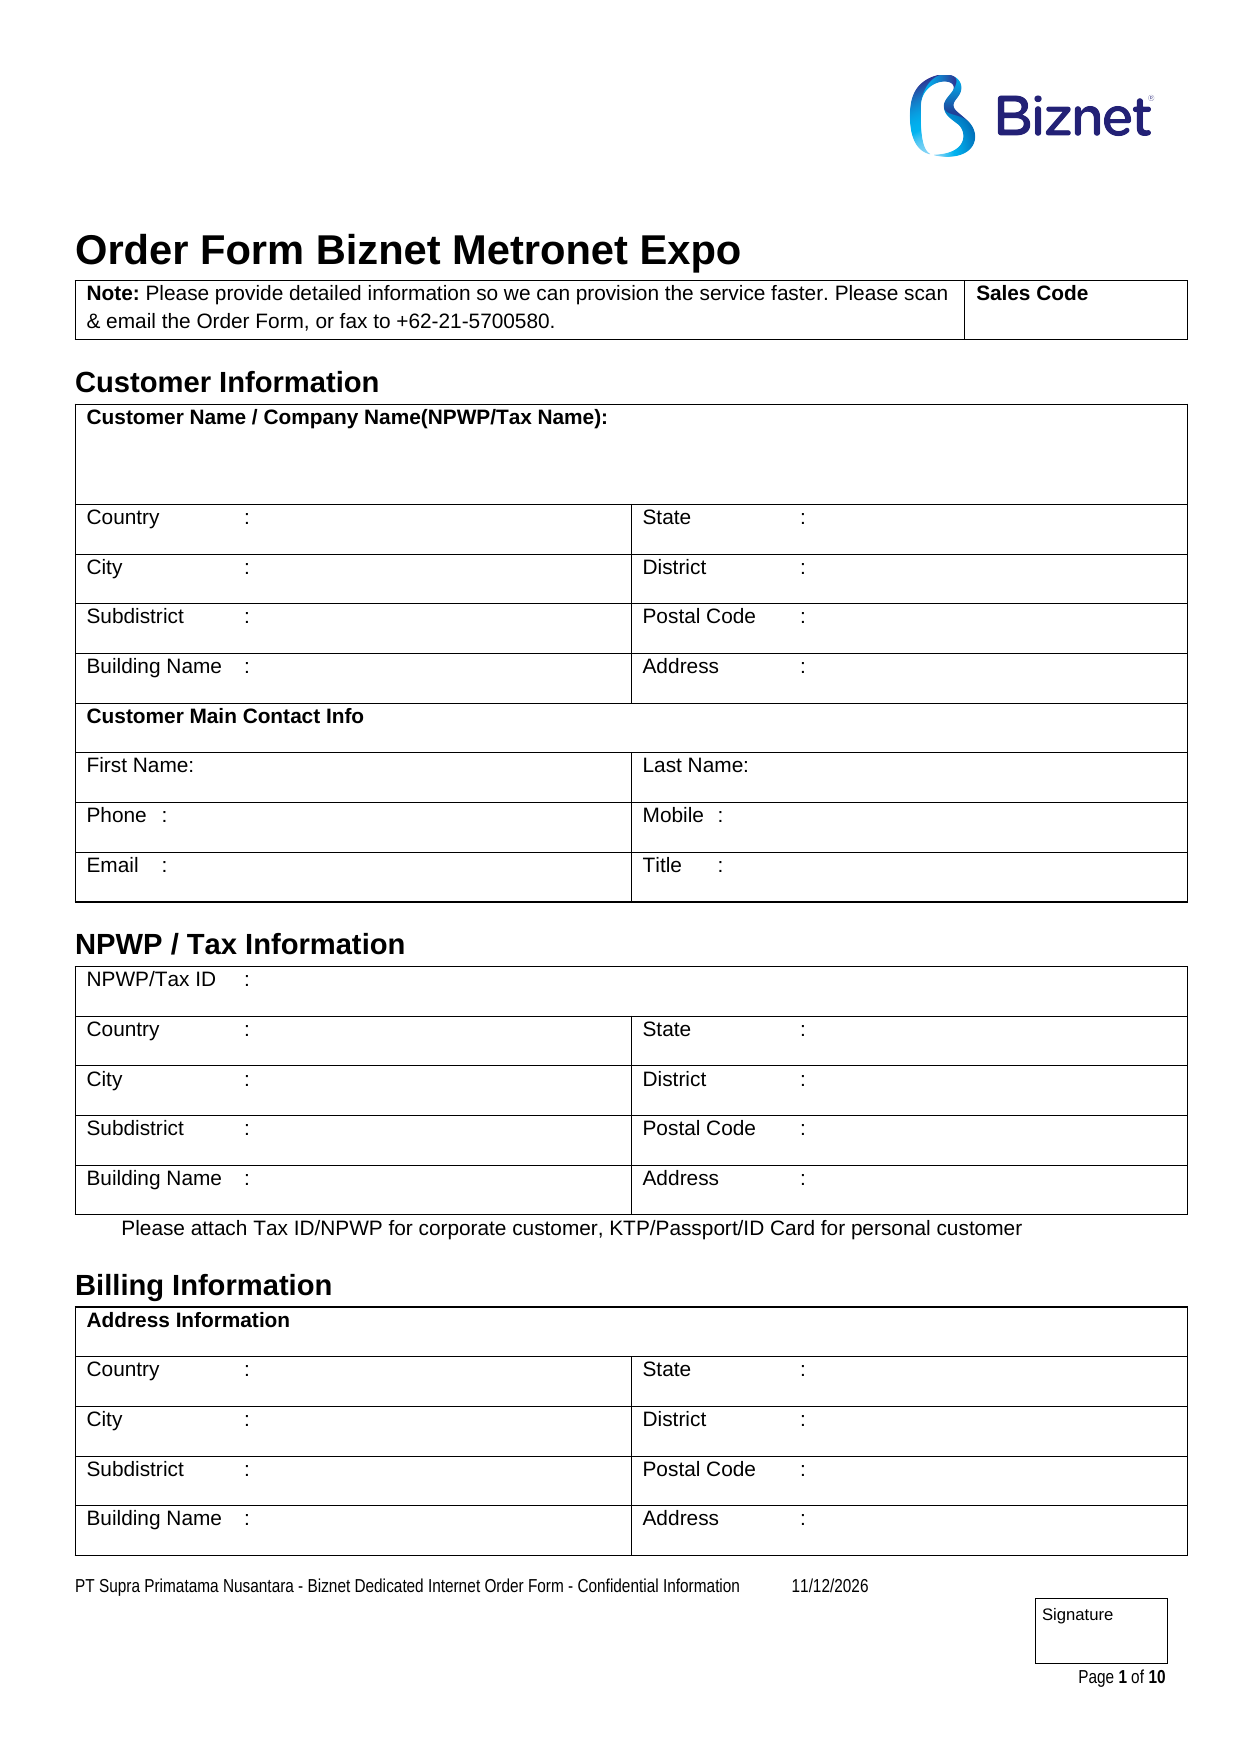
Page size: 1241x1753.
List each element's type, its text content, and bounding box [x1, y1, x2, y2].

table_header NPWP/Tax ID : [76, 967, 1187, 1016]
table_header Sales Code [965, 281, 1187, 339]
table_cell District : [632, 1066, 1187, 1115]
table_cell Address : [632, 654, 1187, 703]
table_header Customer Name / Company Name(NPWP/Tax Name): [76, 405, 1187, 504]
table_cell Postal Code : [632, 1457, 1187, 1505]
table_cell Subdistrict : [76, 1457, 631, 1505]
table_cell City : [76, 1407, 631, 1456]
table_cell Building Name : [76, 1166, 631, 1214]
table_cell Address : [632, 1506, 1187, 1555]
table_cell State : [632, 1357, 1187, 1406]
table_cell State : [632, 505, 1187, 553]
text Please attach Tax ID/NPWP for corporate customer, KTP/Passport/ID Card for personal customer [75, 1215, 1165, 1239]
table_cell Subdistrict : [76, 604, 631, 653]
table_cell City : [76, 1066, 631, 1115]
table_cell Last Name: [632, 753, 1187, 802]
table_cell Country : [76, 1357, 631, 1406]
table_cell Customer Main Contact Info [76, 704, 1187, 752]
subtitle Customer Information [75, 365, 1165, 398]
table_cell Mobile : [632, 803, 1187, 852]
subtitle NPWP / Tax Information [75, 927, 1165, 961]
table_cell City : [76, 555, 631, 603]
table_header Address Information [76, 1308, 1187, 1356]
table_cell State : [632, 1017, 1187, 1065]
table_cell Country : [76, 505, 631, 553]
table_cell Title : [632, 853, 1187, 901]
subtitle Billing Information [75, 1268, 1165, 1301]
table_cell District : [632, 555, 1187, 603]
table_cell District : [632, 1407, 1187, 1456]
table_cell Address : [632, 1166, 1187, 1214]
table_cell First Name: [76, 753, 631, 802]
table_cell Postal Code : [632, 1116, 1187, 1165]
picture [898, 75, 1166, 157]
table_cell Building Name : [76, 1506, 631, 1555]
table_cell Building Name : [76, 654, 631, 703]
table_cell Email : [76, 853, 631, 901]
table_cell Subdistrict : [76, 1116, 631, 1165]
table_cell Phone : [76, 803, 631, 852]
table_cell Postal Code : [632, 604, 1187, 653]
title Order Form Biznet Metronet Expo [75, 225, 1165, 273]
table_header Note: Please provide detailed information so we can provision the service faster. Please scan & email the Order Form, or fax to +62-21-5700580. [76, 281, 964, 339]
table_cell Country : [76, 1017, 631, 1065]
